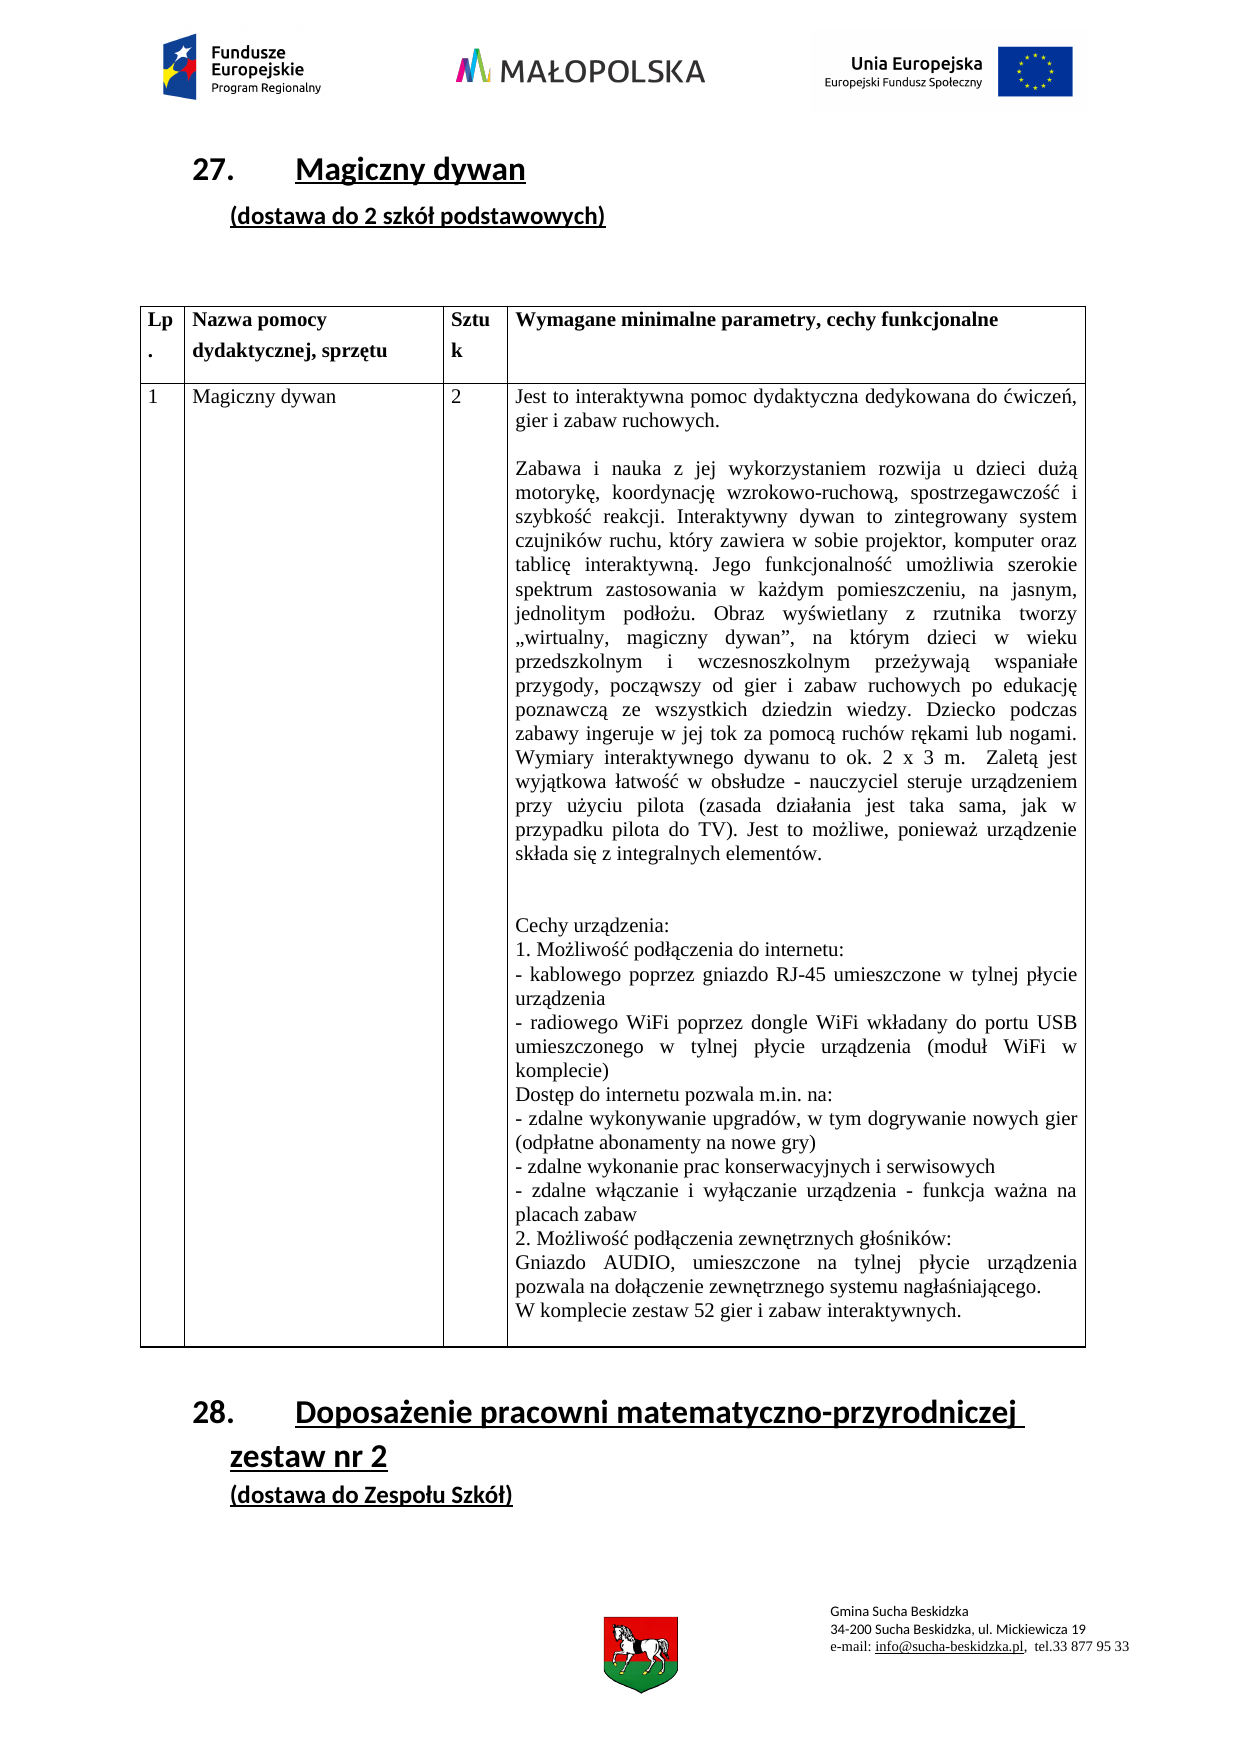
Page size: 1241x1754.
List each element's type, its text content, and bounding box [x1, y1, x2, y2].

list Magiczny dywan [192, 148, 1093, 188]
table_cell Magiczny dywan [185, 384, 443, 1346]
table_header Sztuk [444, 307, 507, 383]
list (dostawa do Zespołu Szkół) [229, 1479, 1093, 1510]
list Doposażenie pracowni matematyczno-przyrodniczej zestaw nr 2 [192, 1391, 1093, 1476]
table_header Wymagane minimalne parametry, cechy funkcjonalne [508, 307, 1085, 383]
picture [809, 30, 1089, 113]
table_cell 1 [141, 384, 184, 1346]
table_cell Jest to interaktywna pomoc dydaktyczna dedykowana do ćwiczeń, gier i zabaw ruchowych. Zabawa i nauka z jej wykorzystaniem rozwija u dzieci dużą motorykę, koordynację wzrokowo-ruchową, spostrzegawczość i szybkość reakcji. Interaktywny dywan to zintegrowany system czujników ruchu, który zawiera w sobie projektor, komputer oraz tablicę interaktywną. Jego funkcjonalność umożliwia szerokie spektrum zastosowania w każdym pomieszczeniu, na jasnym, jednolitym podłożu. Obraz wyświetlany z rzutnika tworzy „wirtualny, magiczny dywan”, na którym dzieci w wieku przedszkolnym i wczesnoszkolnym przeżywają wspaniałe przygody, począwszy od gier i zabaw ruchowych po edukację poznawczą ze wszystkich dziedzin wiedzy. Dziecko podczas zabawy ingeruje w jej tok za pomocą ruchów rękami lub nogami. Wymiary interaktywnego dywanu to ok. 2 x 3 m. Zaletą jest wyjątkowa łatwość w obsłudze - nauczyciel steruje urządzeniem przy użyciu pilota (zasada działania jest taka sama, jak w przypadku pilota do TV). Jest to możliwe, ponieważ urządzenie składa się z integralnych elementów. Cechy urządzenia: 1. Możliwość podłączenia do internetu: - kablowego poprzez gniazdo RJ-45 umieszczone w tylnej płycie urządzenia - radiowego WiFi poprzez dongle WiFi wkładany do portu USB umieszczonego w tylnej płycie urządzenia (moduł WiFi w komplecie) Dostęp do internetu pozwala m.in. na: - zdalne wykonywanie upgradów, w tym dogrywanie nowych gier (odpłatne abonamenty na nowe gry) - zdalne wykonanie prac konserwacyjnych i serwisowych - zdalne włączanie i wyłączanie urządzenia - funkcja ważna na placach zabaw 2. Możliwość podłączenia zewnętrznych głośników: Gniazdo AUDIO, umieszczone na tylnej płycie urządzenia pozwala na dołączenie zewnętrznego systemu nagłaśniającego. W komplecie zestaw 52 gier i zabaw interaktywnych. [508, 384, 1085, 1346]
picture [436, 32, 725, 99]
picture [601, 1616, 682, 1695]
list (dostawa do 2 szkół podstawowych) [229, 201, 1093, 231]
picture [147, 17, 337, 116]
table_header Lp. [141, 307, 184, 383]
table_cell 2 [444, 384, 507, 1346]
table_header Nazwa pomocy dydaktycznej, sprzętu [185, 307, 443, 383]
